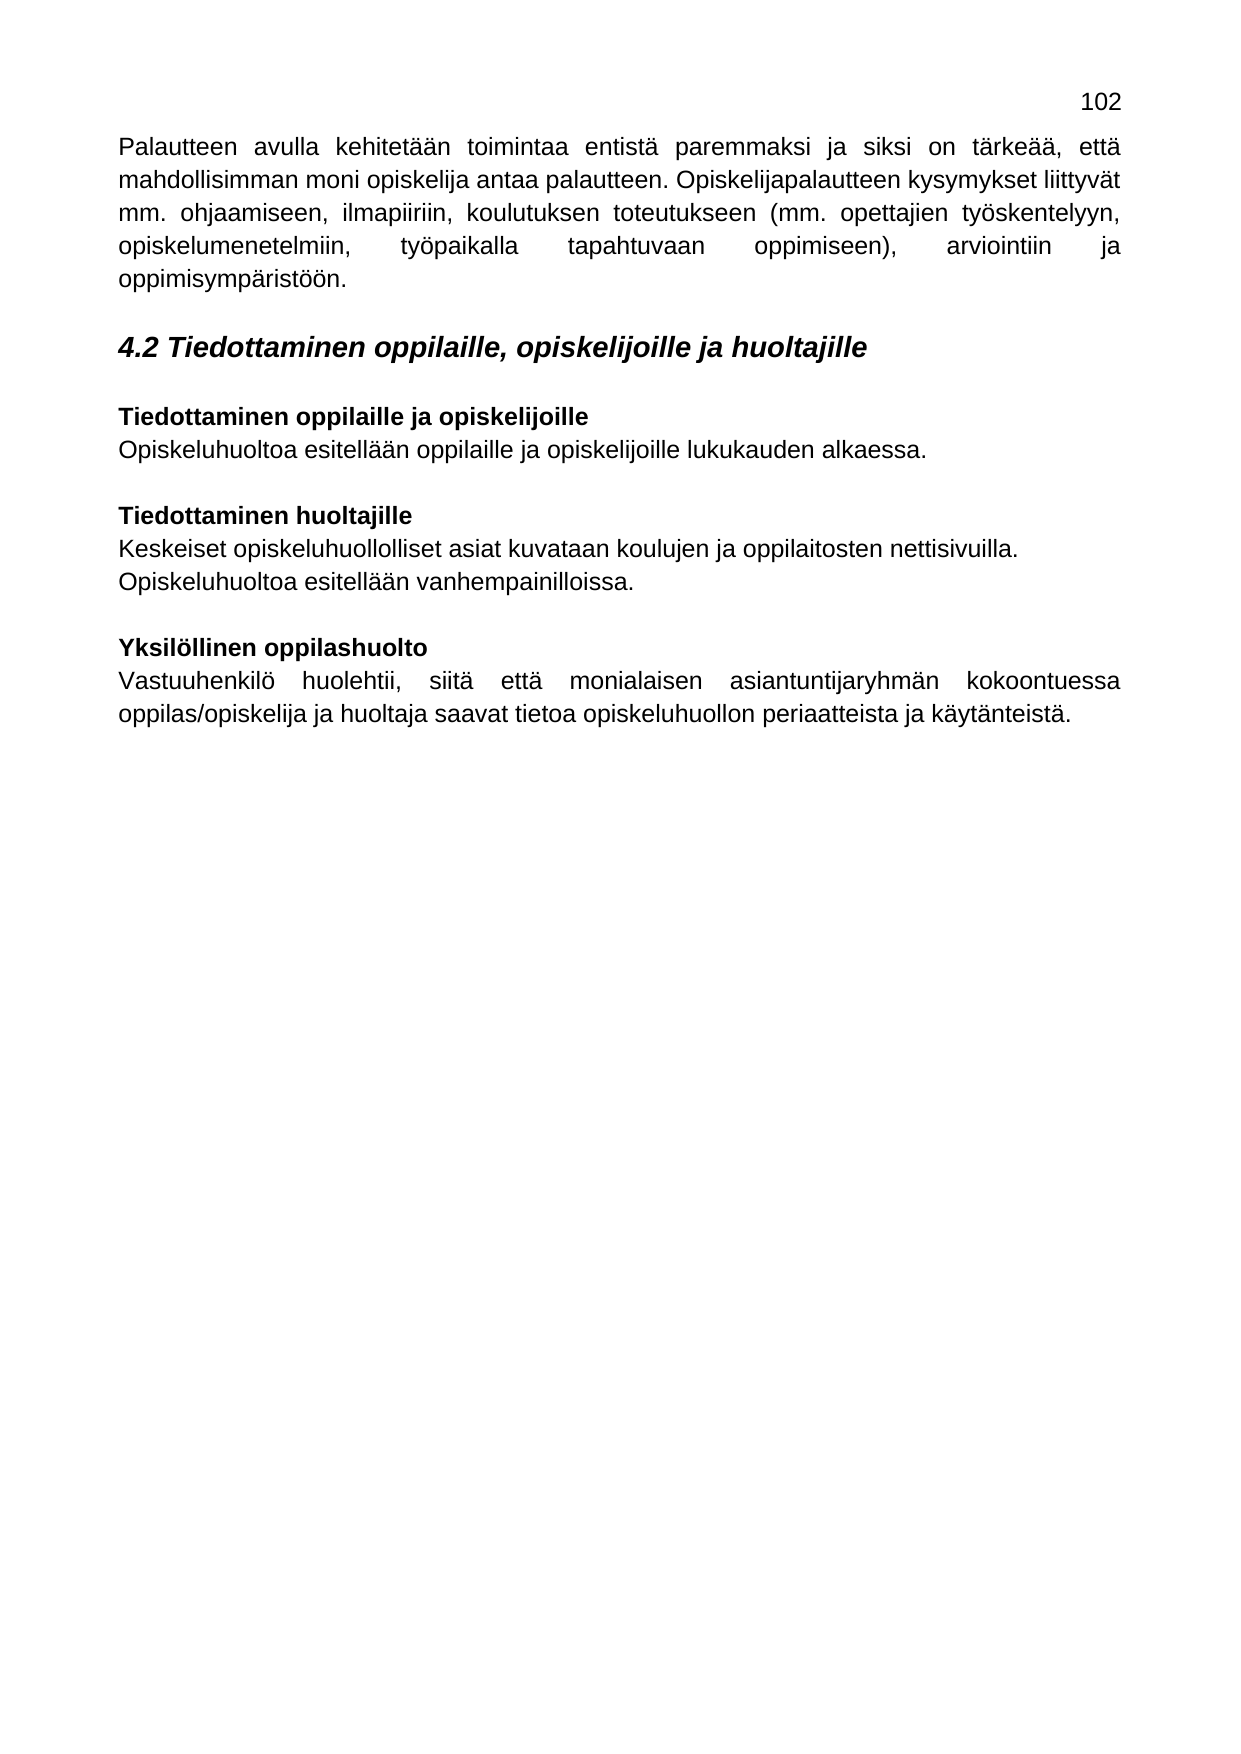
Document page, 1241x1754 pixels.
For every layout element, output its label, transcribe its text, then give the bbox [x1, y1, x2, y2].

text Palautteen avulla kehitetään toimintaa entistä paremmaksi ja siksi on tärkeää, että mahdollisimman moni opiskelija antaa palautteen. Opiskelijapalautteen kysymykset liittyvät mm. ohjaamiseen, ilmapiiriin, koulutuksen toteutukseen (mm. opettajien työskentelyyn, opiskelumenetelmiin, työpaikalla tapahtuvaan oppimiseen), arviointiin ja oppimisympäristöön. [118, 132, 1122, 293]
text Vastuuhenkilö huolehtii, siitä että monialaisen asiantuntijaryhmän kokoontuessa oppilas/opiskelija ja huoltaja saavat tietoa opiskeluhuollon periaatteista ja käytänteistä. [118, 666, 1122, 727]
text Opiskeluhuoltoa esitellään vanhempainilloissa. [118, 567, 1122, 595]
text Yksilöllinen oppilashuolto [118, 600, 1122, 661]
text Opiskeluhuoltoa esitellään oppilaille ja opiskelijoille lukukauden alkaessa. [118, 434, 1122, 463]
text Tiedottaminen huoltajille Keskeiset opiskeluhuollolliset asiat kuvataan koulujen ja oppilaitosten nettisivuilla. [118, 501, 1122, 562]
subtitle 4.2 Tiedottaminen oppilaille, opiskelijoille ja huoltajille [118, 330, 1122, 363]
text Tiedottaminen oppilaille ja opiskelijoille [118, 402, 1122, 430]
